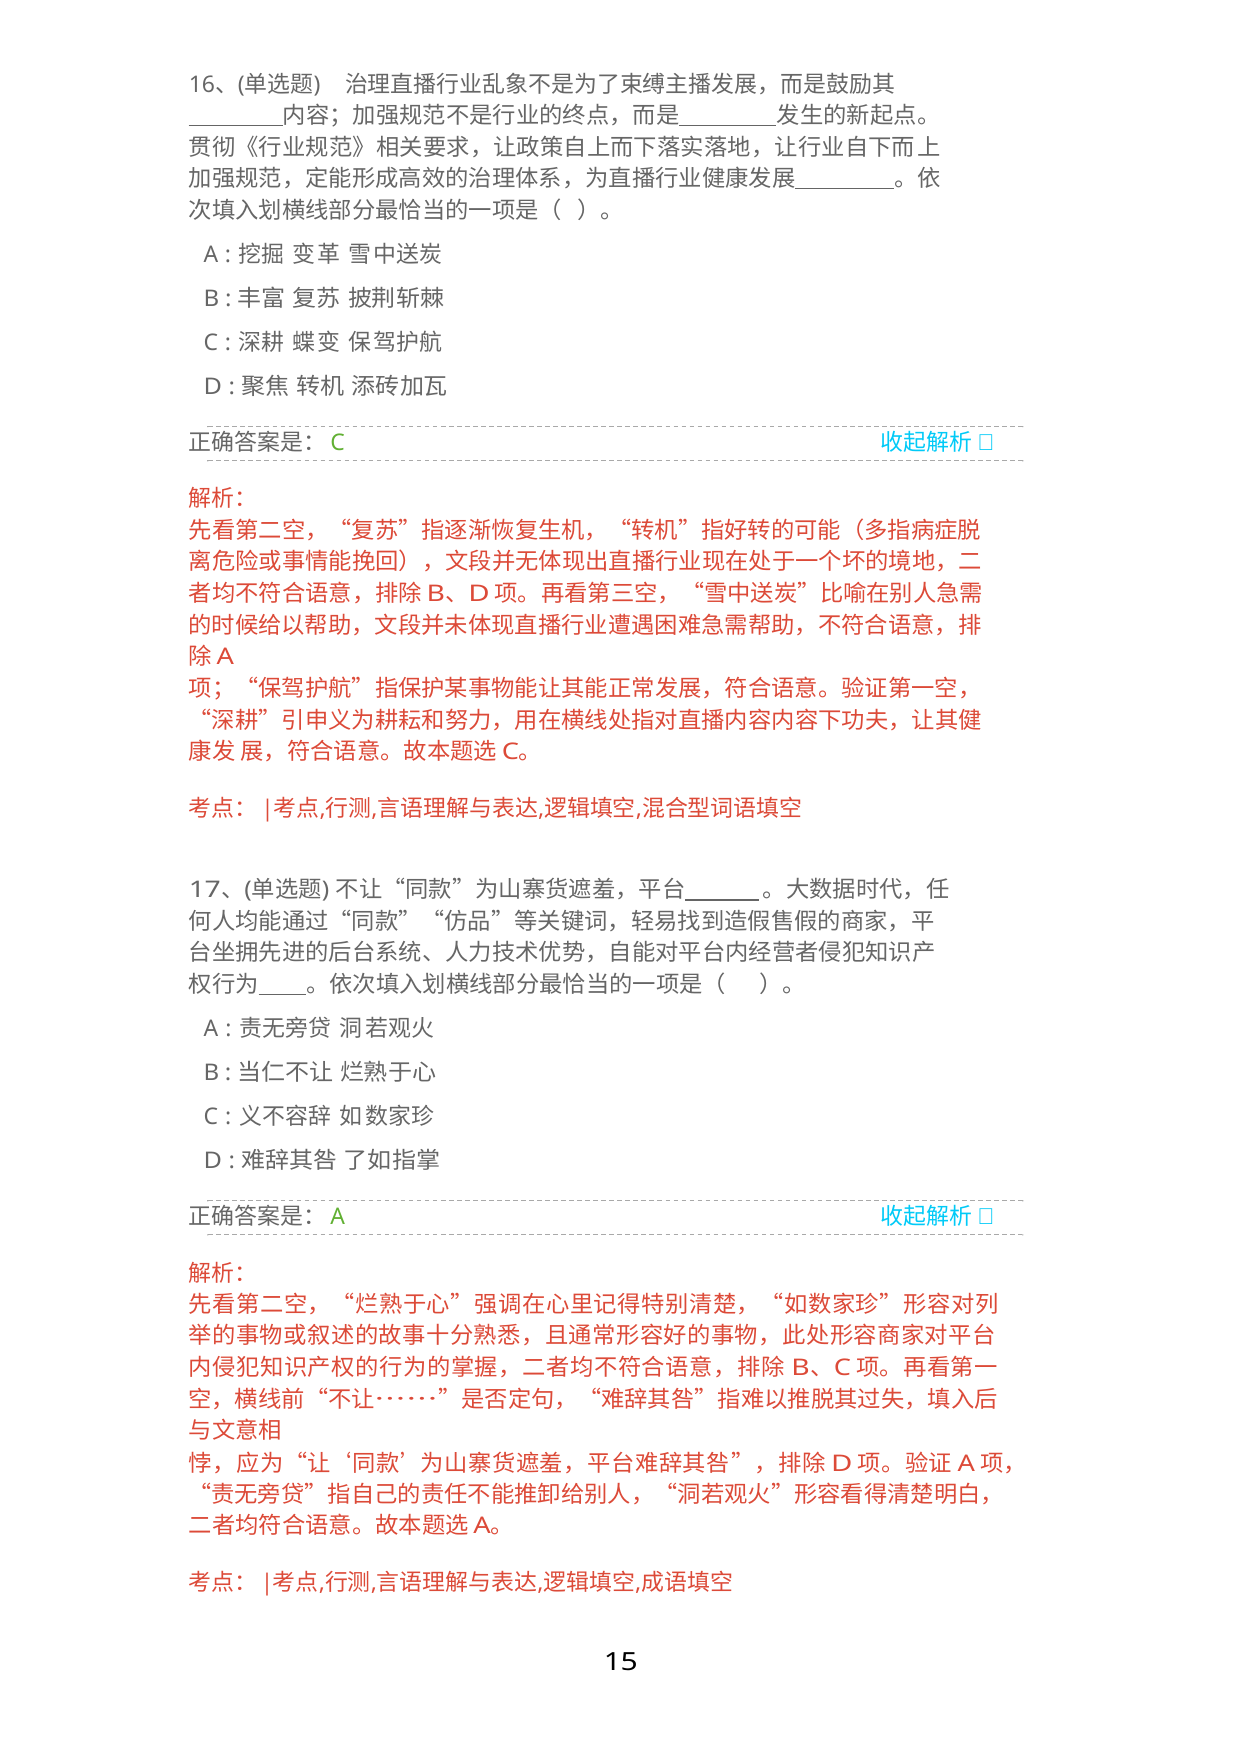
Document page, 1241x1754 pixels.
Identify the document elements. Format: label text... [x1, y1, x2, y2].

text 项；“保驾护航”指保护某事物能让其能正常发展，符合语意。验证第一空，“深耕”引申义为耕耘和努力，用在横线处指对直播内容内容下功夫，让其健康发 展，符合语意。故本题选C。 [188, 672, 1002, 767]
text C : 义不容辞 如数家珍 [203, 1098, 1065, 1131]
text D : 难辞其咎 了如指掌 [203, 1142, 1065, 1175]
picture [979, 1208, 992, 1224]
text 先看第二空，“烂熟于心”强调在心里记得特别清楚，“如数家珍”形容对列举的事物或叙述的故事十分熟悉，且通常形容好的事物，此处形容商家对平台内侵犯知识产权的行为的掌握，二者均不符合语意，排除B、C项。再看第一空，横线前“不让……”是否定句，“难辞其咎”指难以推脱其过失，填入后与文意相 [188, 1287, 998, 1446]
text 16、(单选题) 治理直播行业乱象不是为了束缚主播发展，而是鼓励其 [188, 69, 1065, 98]
text 悖，应为“让‘同款’为山寨货遮羞，平台难辞其咎”，排除D项。验证A项，“责无旁贷”指自己的责任不能推卸给别人，“洞若观火”形容看得清楚明白，二者均符合语意。故本题选A。 [188, 1446, 1004, 1541]
text 正确答案是： A [188, 1202, 357, 1230]
picture [979, 434, 992, 450]
text 收起解析  [880, 1202, 1065, 1230]
text D : 聚焦 转机 添砖加瓦 [203, 368, 1065, 401]
text A : 责无旁贷 洞若观火 [203, 1010, 1065, 1043]
text 解析： [188, 1258, 1065, 1287]
text 先看第二空，“复苏”指逐渐恢复生机，“转机”指好转的可能（多指病症脱离危险或事情能挽回），文段并无体现出直播行业现在处于一个坏的境地，二者均不符合语意，排除B、D项。再看第三空，“雪中送炭”比喻在别人急需的时候给以帮助，文段并未体现直播行业遭遇困难急需帮助，不符合语意，排除A [188, 513, 1001, 671]
text 正确答案是： C [188, 428, 357, 456]
text 内容；加强规范不是行业的终点，而是 发生的新起点。贯彻《行业规范》相关要求，让政策自上而下落实落地，让行业自下而上加强规范，定能形成高效的治理体系，为直播行业健康发展 。依次填入划横线部分最恰当的一项是（ ）。 [188, 98, 942, 225]
text 考点： |考点,行测,言语理解与表达,逻辑填空,成语填空 [188, 1563, 1065, 1597]
text B : 当仁不让 烂熟于心 [203, 1054, 1065, 1087]
text B : 丰富 复苏 披荆斩棘 [203, 280, 1065, 313]
text 解析： [188, 484, 1065, 513]
text 收起解析  [880, 428, 1065, 456]
text 17、(单选题) 不让“同款”为山寨货遮羞，平台 。大数据时代，任何人均能通过“同款”“仿品”等关键词，轻易找到造假售假的商家，平台坐拥先进的后台系统、人力技术优势，自能对平台内经营者侵犯知识产权行为 。依次填入划横线部分最恰当的一项是（ ）。 [188, 872, 952, 999]
text 考点： |考点,行测,言语理解与表达,逻辑填空,混合型词语填空 [188, 789, 1065, 823]
text A : 挖掘 变革 雪中送炭 [203, 236, 1065, 269]
text C : 深耕 蝶变 保驾护航 [203, 324, 1065, 357]
